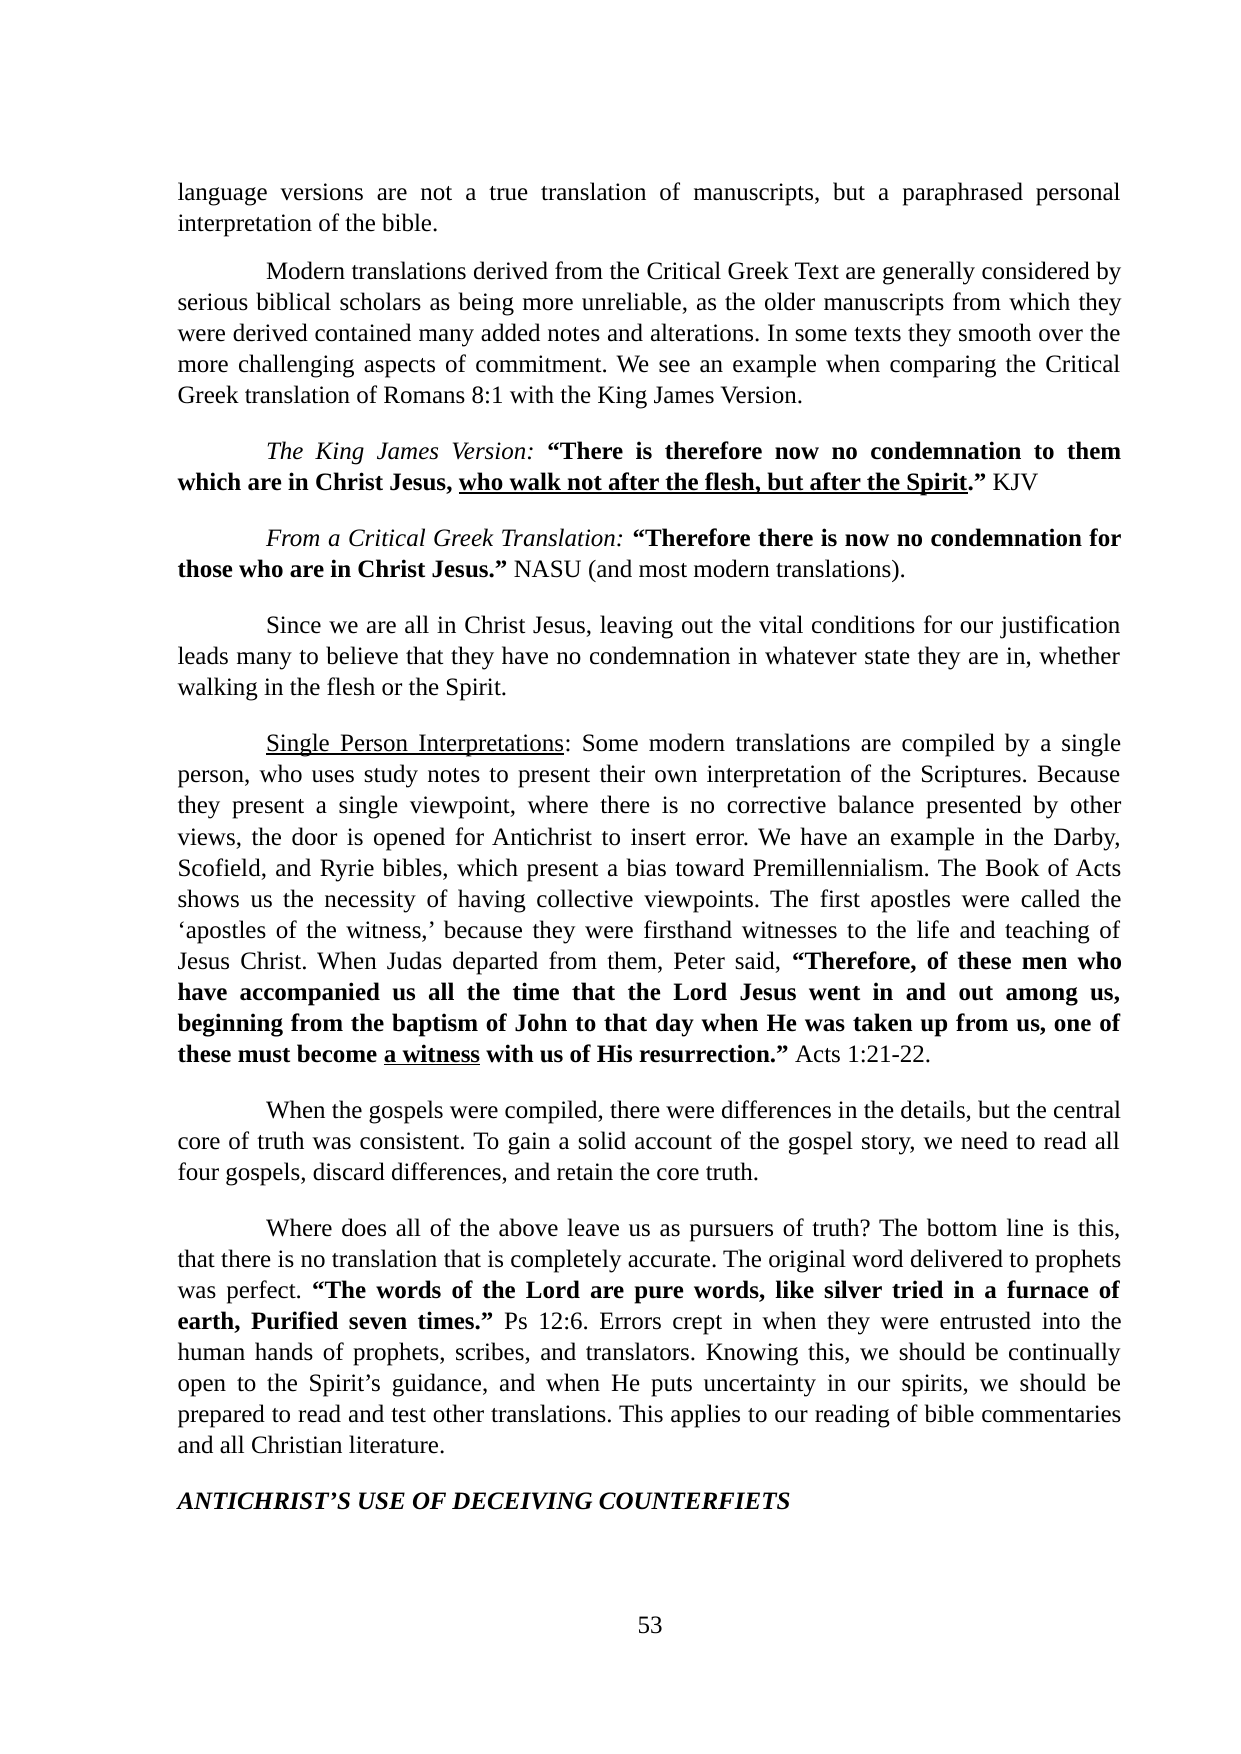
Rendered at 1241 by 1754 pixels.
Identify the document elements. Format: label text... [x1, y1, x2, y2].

text Since we are all in Christ Jesus, leaving out the vital conditions for our justification leads many to believe that they have no condemnation in whatever state they are in, whether walking in the flesh or the Spirit. [177, 610, 1122, 701]
text ANTICHRIST’S USE OF DECEIVING COUNTERFIETS [177, 1486, 1122, 1515]
text Modern translations derived from the Critical Greek Text are generally considered by serious biblical scholars as being more unreliable, as the older manuscripts from which they were derived contained many added notes and alterations. In some texts they smooth over the more challenging aspects of commitment. We see an example when comparing the Critical Greek translation of Romans 8:1 with the King James Version. [177, 256, 1122, 409]
text From a Critical Greek Translation: “Therefore there is now no condemnation for those who are in Christ Jesus.” NASU (and most modern translations). [177, 523, 1122, 583]
text When the gospels were compiled, there were differences in the details, but the central core of truth was consistent. To gain a solid account of the gospel story, we need to read all four gospels, discard differences, and retain the core truth. [177, 1095, 1122, 1186]
text Where does all of the above leave us as pursuers of truth? The bottom line is this, that there is no translation that is completely accurate. The original word delivered to prophets was perfect. “The words of the Lord are pure words, like silver tried in a furnace of earth, Purified seven times.” Ps 12:6. Errors crept in when they were entrusted into the human hands of prophets, scribes, and translators. Knowing this, we should be continually open to the Spirit’s guidance, and when He puts uncertainty in our spirits, we should be prepared to read and test other translations. This applies to our reading of bible commentaries and all Christian literature. [177, 1213, 1122, 1459]
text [177, 177, 1122, 237]
text Single Person Interpretations: Some modern translations are compiled by a single person, who uses study notes to present their own interpretation of the Scriptures. Because they present a single viewpoint, where there is no corrective balance presented by other views, the door is opened for Antichrist to insert error. We have an example in the Darby, Scofield, and Ryrie bibles, which present a bias toward Premillennialism. The Book of Acts shows us the necessity of having collective viewpoints. The first apostles were called the ‘apostles of the witness,’ because they were firsthand witnesses to the life and teaching of Jesus Christ. When Judas departed from them, Peter said, “Therefore, of these men who have accompanied us all the time that the Lord Jesus went in and out among us, beginning from the baptism of John to that day when He was taken up from us, one of these must become a witness with us of His resurrection.” Acts 1:21-22. [177, 728, 1122, 1068]
text The King James Version: “There is therefore now no condemnation to them which are in Christ Jesus, who walk not after the flesh, but after the Spirit.” KJV [177, 436, 1122, 496]
